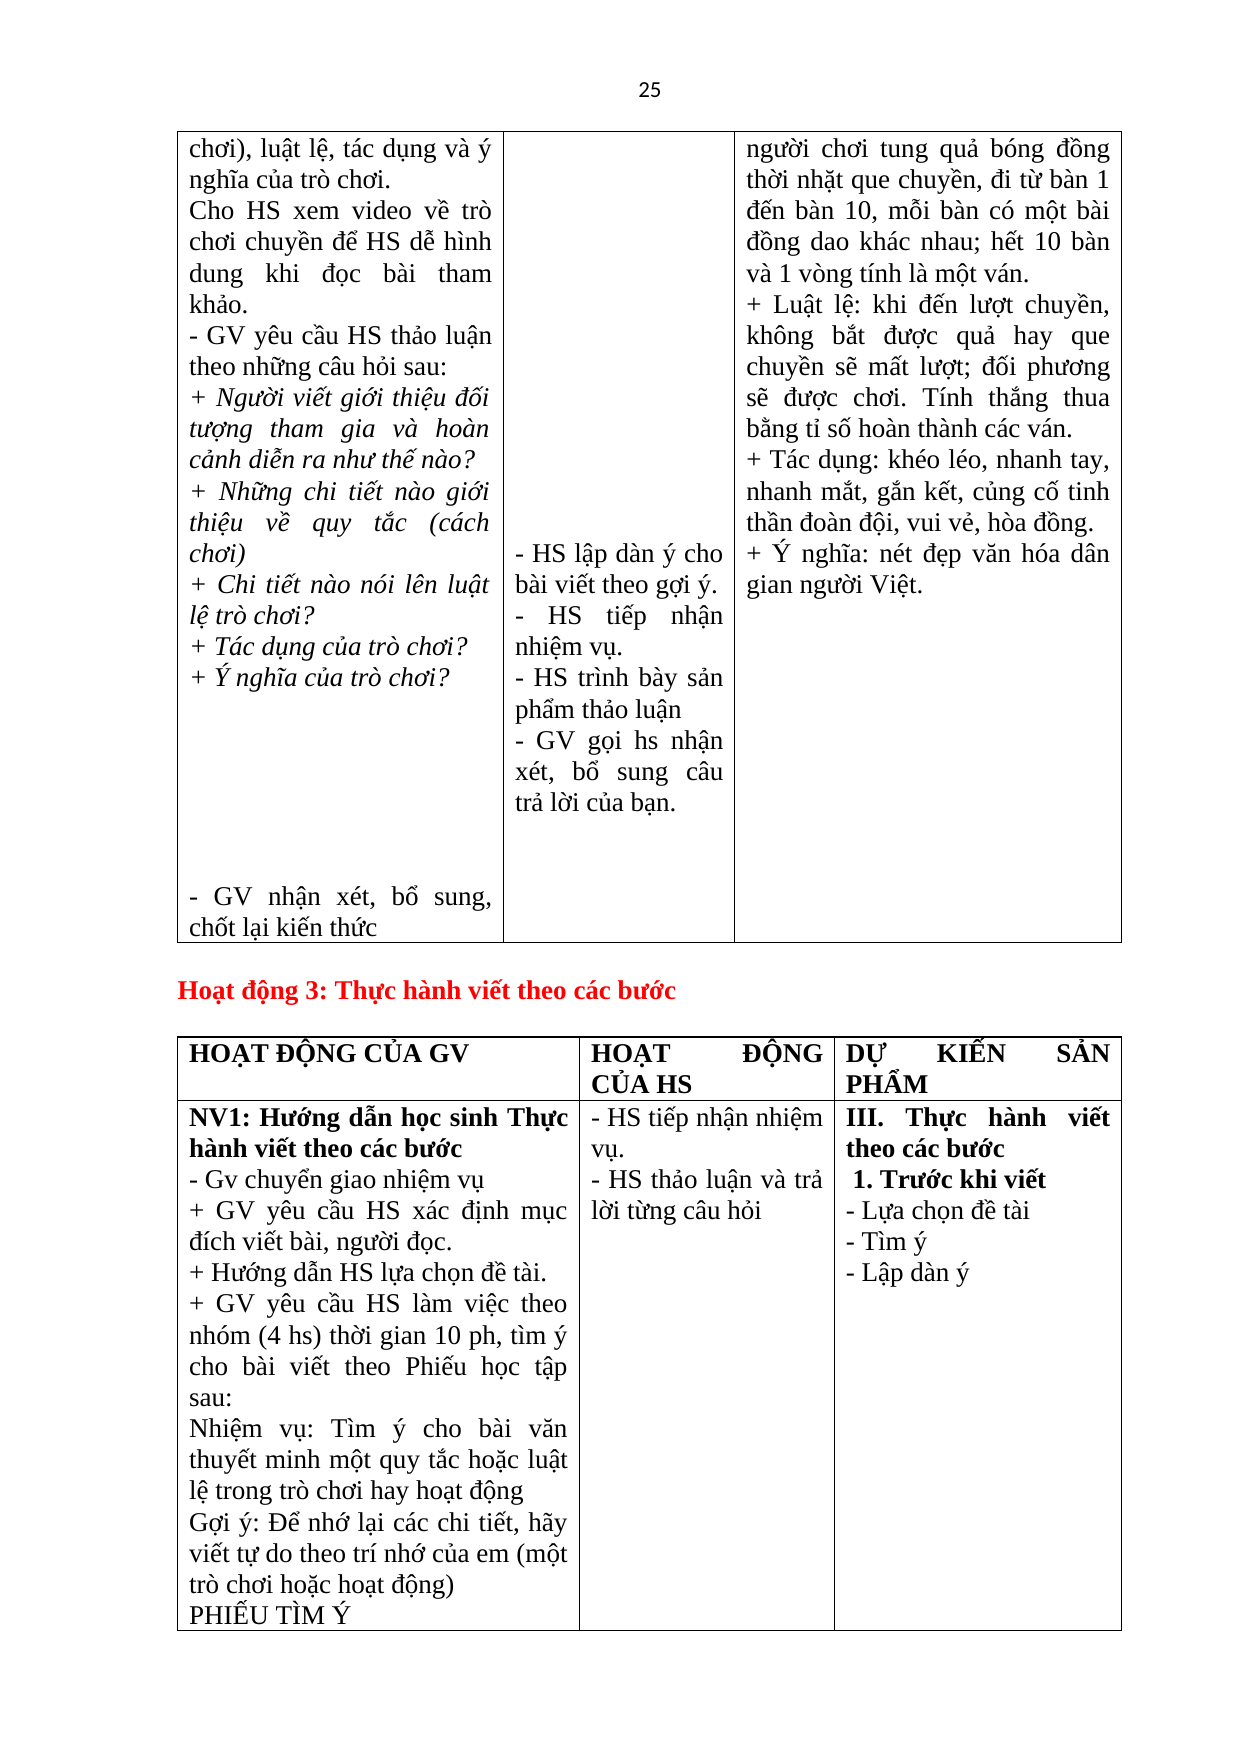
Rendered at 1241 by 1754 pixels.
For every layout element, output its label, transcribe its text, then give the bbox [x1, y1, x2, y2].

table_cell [735, 132, 1121, 942]
table_header DỰ KIẾN SẢN PHẨM [835, 1038, 1121, 1100]
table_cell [504, 132, 734, 942]
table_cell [580, 1101, 834, 1630]
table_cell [835, 1101, 1121, 1630]
text Hoạt động 3: Thực hành viết theo các bước [177, 974, 1122, 1005]
table_header HOẠT ĐỘNG CỦA GV [178, 1038, 579, 1100]
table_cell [178, 1101, 579, 1630]
table_header HOẠT ĐỘNG CỦA HS [580, 1038, 834, 1100]
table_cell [178, 132, 503, 942]
